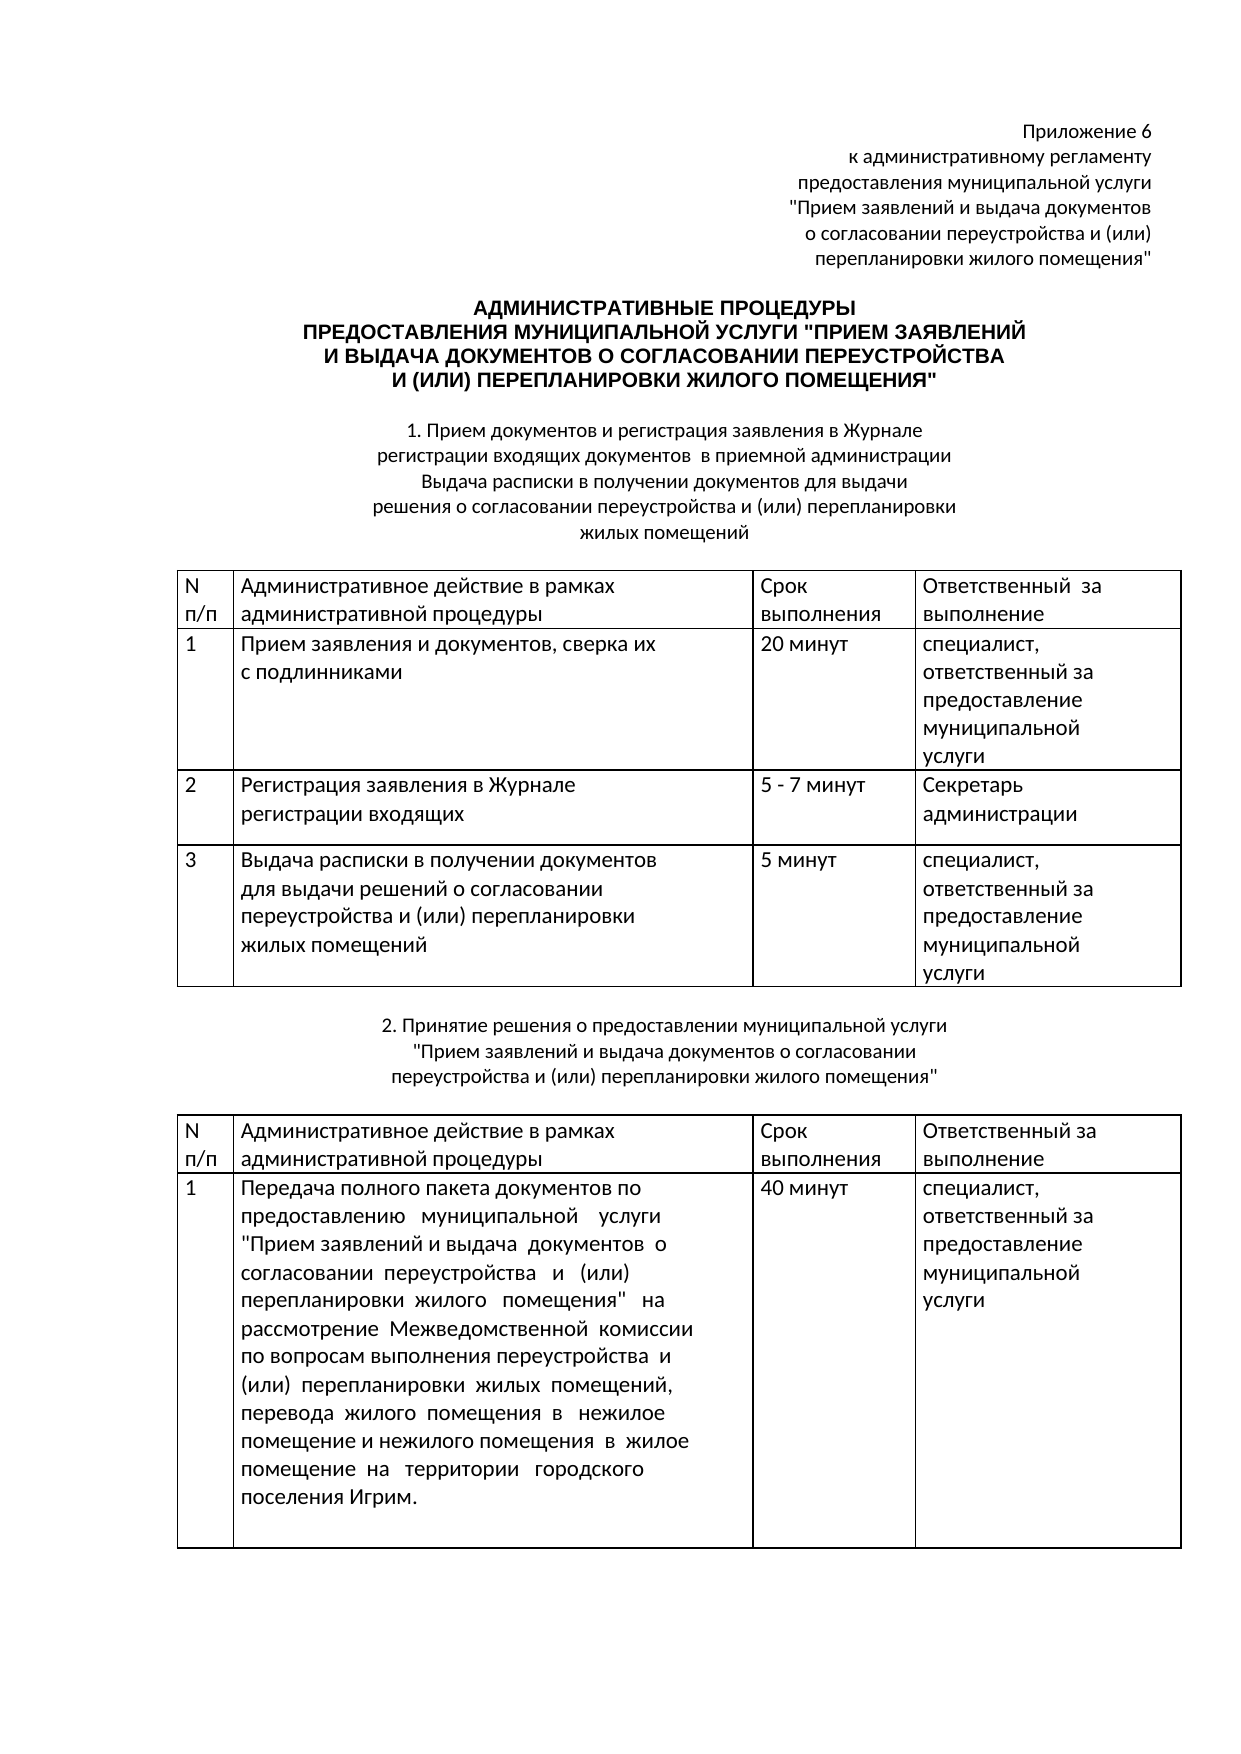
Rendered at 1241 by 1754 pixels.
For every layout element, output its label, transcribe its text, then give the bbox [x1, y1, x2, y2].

table_header Административное действие в рамках административной процедуры [234, 571, 752, 627]
table_cell Секретарь администрации [916, 771, 1180, 844]
table_cell Передача полного пакета документов по предоставлению муниципальной услуги "Прием заявлений и выдача документов о согласовании переустройства и (или) перепланировки жилого помещения" на рассмотрение Межведомственной комиссии по вопросам выполнения переустройства и (или) перепланировки жилых помещений, перевода жилого помещения в нежилое помещение и нежилого помещения в жилое помещение на территории городского поселения Игрим. [234, 1174, 752, 1547]
table_header Срок выполнения [754, 571, 915, 627]
table_cell 2 [178, 771, 233, 844]
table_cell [916, 1174, 1180, 1547]
table_header Ответственный за выполнение [916, 571, 1180, 627]
text "Прием заявлений и выдача документов о согласовании [177, 1038, 1152, 1063]
text переустройства и (или) перепланировки жилого помещения" [177, 1063, 1152, 1089]
table_cell Прием заявления и документов, сверка их с подлинниками [234, 629, 752, 769]
text перепланировки жилого помещения" [177, 245, 1152, 271]
table_cell 5 минут [754, 846, 915, 986]
text предоставления муниципальной услуги [177, 169, 1152, 194]
table_cell 1 [178, 1174, 233, 1547]
text о согласовании переустройства и (или) [177, 220, 1152, 245]
table_cell 20 минут [754, 629, 915, 769]
table_cell Выдача расписки в получении документов для выдачи решений о согласовании переустройства и (или) перепланировки жилых помещений [234, 846, 752, 986]
table_header Административное действие в рамках административной процедуры [234, 1116, 752, 1172]
table_cell 1 [178, 629, 233, 769]
title И ВЫДАЧА ДОКУМЕНТОВ О СОГЛАСОВАНИИ ПЕРЕУСТРОЙСТВА [177, 344, 1152, 368]
text 2. Принятие решения о предоставлении муниципальной услуги [177, 1013, 1152, 1038]
text к административному регламенту [177, 143, 1152, 169]
text решения о согласовании переустройства и (или) перепланировки [177, 493, 1152, 519]
title И (ИЛИ) ПЕРЕПЛАНИРОВКИ ЖИЛОГО ПОМЕЩЕНИЯ" [177, 368, 1152, 392]
text 1. Прием документов и регистрация заявления в Журнале [177, 417, 1152, 443]
title ПРЕДОСТАВЛЕНИЯ МУНИЦИПАЛЬНОЙ УСЛУГИ "ПРИЕМ ЗАЯВЛЕНИЙ [177, 320, 1152, 344]
table_header Срок выполнения [754, 1116, 915, 1172]
table_cell специалист, ответственный за предоставление муниципальной услуги [916, 846, 1180, 986]
text регистрации входящих документов в приемной администрации [177, 443, 1152, 468]
table_cell Регистрация заявления в Журнале регистрации входящих [234, 771, 752, 844]
text жилых помещений [177, 519, 1152, 544]
text Приложение 6 [177, 118, 1152, 143]
table_cell 5 - 7 минут [754, 771, 915, 844]
table_cell 3 [178, 846, 233, 986]
title АДМИНИСТРАТИВНЫЕ ПРОЦЕДУРЫ [177, 296, 1152, 320]
table_cell 40 минут [754, 1174, 915, 1547]
table_cell специалист, ответственный за предоставление муниципальной услуги [916, 629, 1180, 769]
text Выдача расписки в получении документов для выдачи [177, 468, 1152, 493]
table_header N п/п [178, 1116, 233, 1172]
text "Прием заявлений и выдача документов [177, 194, 1152, 220]
table_header N п/п [178, 571, 233, 627]
table_header Ответственный за выполнение [916, 1116, 1180, 1172]
